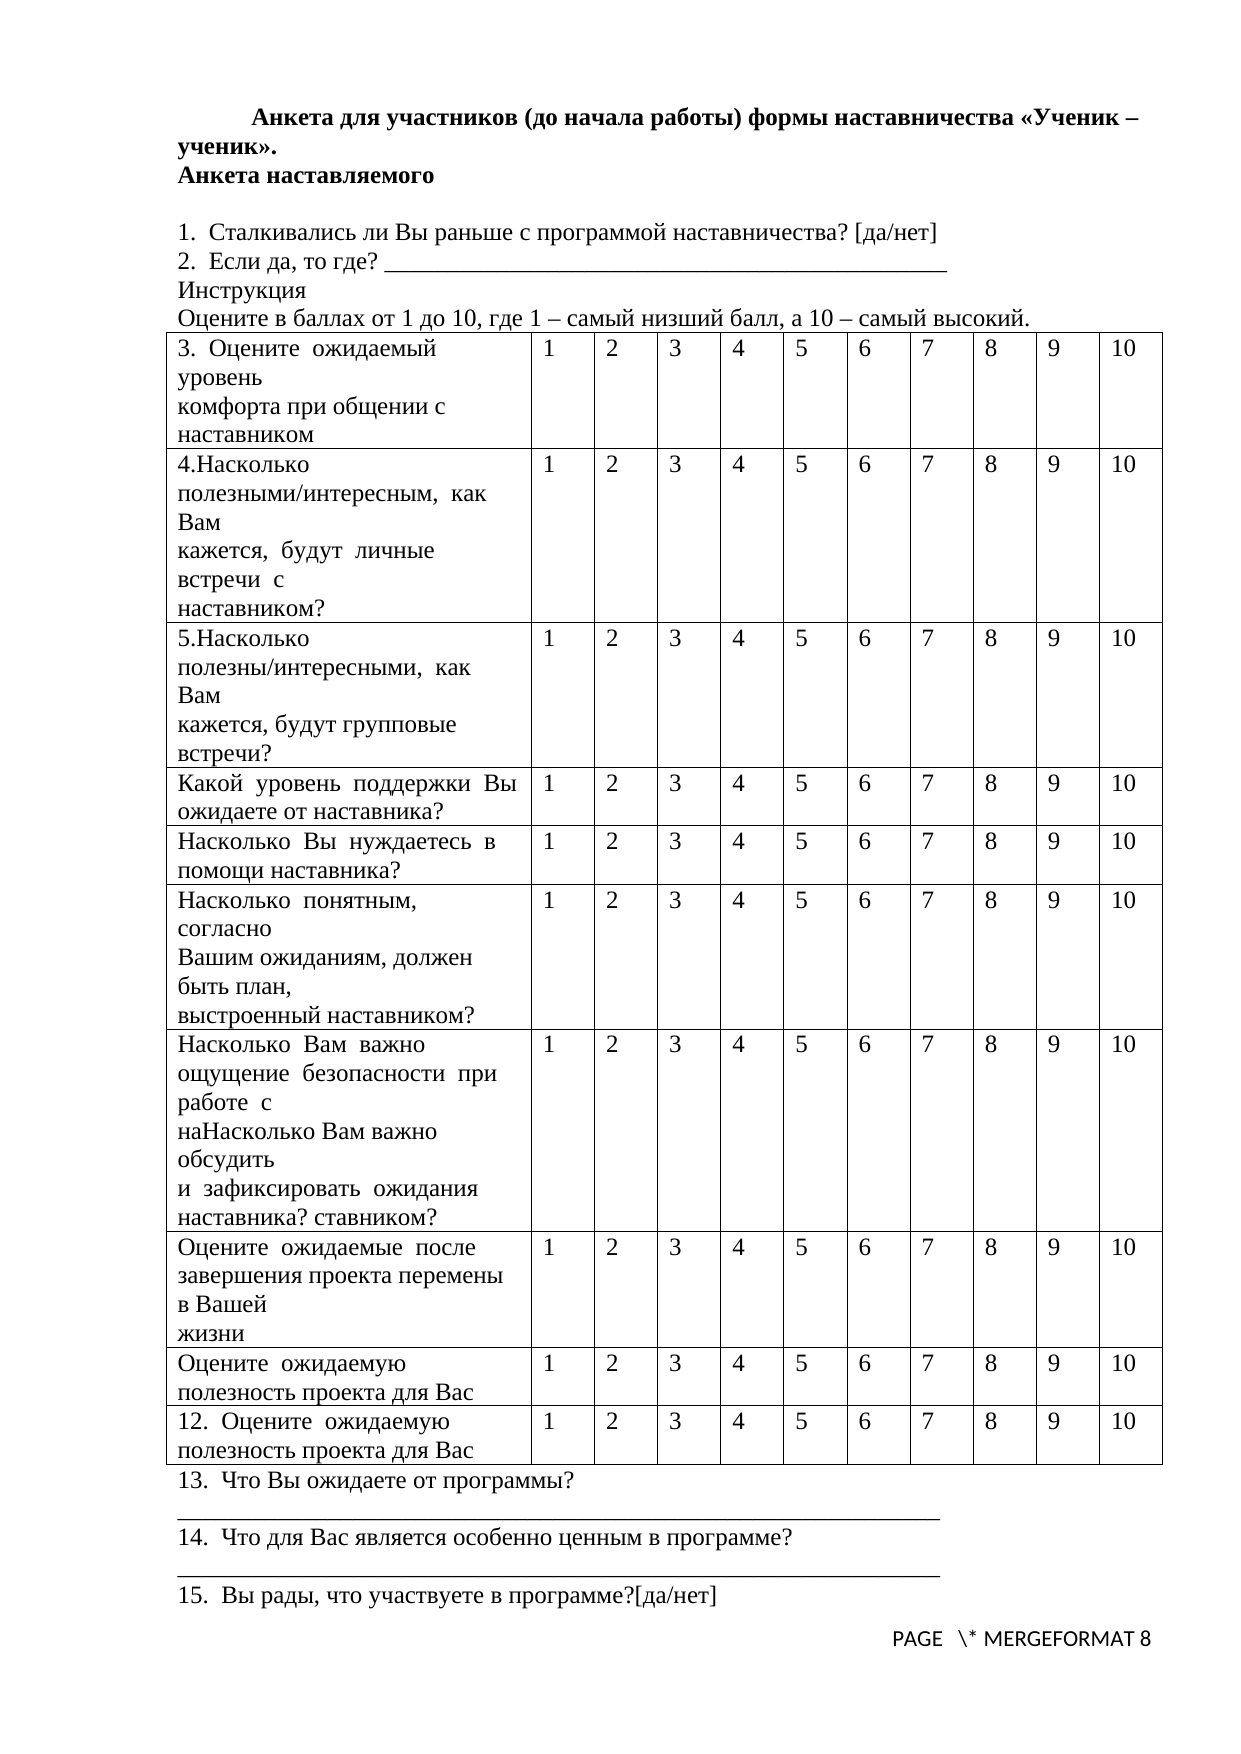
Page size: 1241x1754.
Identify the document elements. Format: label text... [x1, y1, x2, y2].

table_cell 7 [911, 826, 973, 884]
table_cell 4 [721, 826, 783, 884]
table_cell 3 [658, 1348, 720, 1405]
table_header 7 [911, 333, 973, 448]
table_header 3 [658, 333, 720, 448]
table_cell 7 [911, 885, 973, 1028]
table_cell 2 [595, 1030, 657, 1231]
table_cell 6 [848, 1030, 910, 1231]
table_header 3. Оцените ожидаемый уровень комфорта при общении с наставником [167, 333, 531, 448]
table_cell 7 [911, 768, 973, 825]
table_cell 10 [1100, 885, 1162, 1028]
text Анкета наставляемого [177, 160, 1152, 188]
table_cell 10 [1100, 1232, 1162, 1347]
table_cell 10 [1100, 449, 1162, 622]
table_cell 8 [974, 768, 1036, 825]
text 1. Сталкивались ли Вы раньше с программой наставничества? [да/нет] [177, 217, 1152, 246]
table_cell 8 [974, 1030, 1036, 1231]
table_cell 1 [532, 449, 594, 622]
table_cell 3 [658, 885, 720, 1028]
table_cell 2 [595, 623, 657, 767]
table_cell 4 [721, 623, 783, 767]
table_cell 10 [1100, 1406, 1162, 1464]
table_cell 6 [848, 1232, 910, 1347]
table_cell 4 [721, 1232, 783, 1347]
table_cell 6 [848, 1406, 910, 1464]
table_cell 8 [974, 623, 1036, 767]
table_cell 3 [658, 449, 720, 622]
table_cell 10 [1100, 623, 1162, 767]
table_header 4 [721, 333, 783, 448]
table_cell 8 [974, 1232, 1036, 1347]
table_header 1 [532, 333, 594, 448]
table_cell 6 [848, 826, 910, 884]
table_cell 10 [1100, 1030, 1162, 1231]
table_cell 9 [1037, 768, 1099, 825]
table_cell 9 [1037, 885, 1099, 1028]
table_cell 7 [911, 1406, 973, 1464]
text Оцените в баллах от 1 до 10, где 1 – самый низший балл, а 10 – самый высокий. [177, 303, 1152, 332]
table_cell 1 [532, 1030, 594, 1231]
table_cell 9 [1037, 826, 1099, 884]
table_cell 9 [1037, 1030, 1099, 1231]
table_cell 12. Оцените ожидаемую полезность проекта для Вас [167, 1406, 531, 1464]
table_cell 5 [784, 768, 847, 825]
table_cell 3 [658, 768, 720, 825]
table_cell 2 [595, 885, 657, 1028]
table_cell 7 [911, 1030, 973, 1231]
table_cell 7 [911, 1348, 973, 1405]
table_cell 10 [1100, 1348, 1162, 1405]
table_cell 6 [848, 885, 910, 1028]
table_cell 1 [532, 768, 594, 825]
table_cell 9 [1037, 1232, 1099, 1347]
table_cell Оцените ожидаемые после завершения проекта перемены в Вашей жизни [167, 1232, 531, 1347]
table_cell 7 [911, 623, 973, 767]
table_cell 3 [658, 1406, 720, 1464]
table_cell 9 [1037, 1348, 1099, 1405]
table_header 9 [1037, 333, 1099, 448]
table_cell 4 [721, 885, 783, 1028]
text _____________________________________________________________ [177, 1494, 1152, 1522]
table_cell 4 [721, 1348, 783, 1405]
table_cell Насколько Вам важно ощущение безопасности при работе с наНасколько Вам важно обсудить и зафиксировать ожидания наставника? ставником? [167, 1030, 531, 1231]
text 13. Что Вы ожидаете от программы? [177, 1465, 1152, 1494]
table_cell 6 [848, 449, 910, 622]
table_cell Насколько понятным, согласно Вашим ожиданиям, должен быть план, выстроенный наставником? [167, 885, 531, 1028]
table_cell 5 [784, 1348, 847, 1405]
table_cell 7 [911, 449, 973, 622]
table_cell Насколько Вы нуждаетесь в помощи наставника? [167, 826, 531, 884]
text _____________________________________________________________ [177, 1551, 1152, 1580]
table_cell 1 [532, 1406, 594, 1464]
table_cell 5 [784, 623, 847, 767]
table_cell 6 [848, 1348, 910, 1405]
table_cell 9 [1037, 449, 1099, 622]
table_cell 7 [911, 1232, 973, 1347]
table_cell 2 [595, 768, 657, 825]
table_cell 5 [784, 1030, 847, 1231]
table_cell 8 [974, 826, 1036, 884]
table_cell 3 [658, 826, 720, 884]
table_cell 2 [595, 826, 657, 884]
table_cell 4 [721, 1030, 783, 1231]
table_cell 9 [1037, 1406, 1099, 1464]
table_cell 5 [784, 449, 847, 622]
table_cell 8 [974, 1348, 1036, 1405]
table_cell Оцените ожидаемую полезность проекта для Вас [167, 1348, 531, 1405]
table_cell 10 [1100, 768, 1162, 825]
table_cell 10 [1100, 826, 1162, 884]
table_cell 5 [784, 885, 847, 1028]
table_cell 3 [658, 1232, 720, 1347]
table_cell 4.Насколько полезными/интересным, как Вам кажется, будут личные встречи с наставником? [167, 449, 531, 622]
table_cell 5 [784, 826, 847, 884]
table_cell 4 [721, 768, 783, 825]
table_cell 8 [974, 885, 1036, 1028]
table_cell 4 [721, 449, 783, 622]
table_cell 9 [1037, 623, 1099, 767]
table_cell 1 [532, 623, 594, 767]
table_cell 6 [848, 623, 910, 767]
text 15. Вы рады, что участвуете в программе?[да/нет] [177, 1580, 1152, 1609]
table_cell 1 [532, 826, 594, 884]
table_cell 8 [974, 449, 1036, 622]
table_cell 2 [595, 449, 657, 622]
text Инструкция [177, 275, 1152, 303]
table_cell 8 [974, 1406, 1036, 1464]
table_cell 1 [532, 885, 594, 1028]
table_cell 1 [532, 1232, 594, 1347]
text Анкета для участников (до начала работы) формы наставничества «Ученик – ученик». [177, 74, 1152, 160]
table_header 8 [974, 333, 1036, 448]
table_cell 5.Насколько полезны/интересными, как Вам кажется, будут групповые встречи? [167, 623, 531, 767]
table_cell 6 [848, 768, 910, 825]
table_cell 2 [595, 1406, 657, 1464]
table_header 5 [784, 333, 847, 448]
table_header 6 [848, 333, 910, 448]
table_cell 3 [658, 1030, 720, 1231]
table_cell Какой уровень поддержки Вы ожидаете от наставника? [167, 768, 531, 825]
table_cell 3 [658, 623, 720, 767]
table_cell 1 [532, 1348, 594, 1405]
table_header 2 [595, 333, 657, 448]
text 2. Если да, то где? _____________________________________________ [177, 246, 1152, 275]
table_header 10 [1100, 333, 1162, 448]
table_cell 2 [595, 1232, 657, 1347]
table_cell 5 [784, 1406, 847, 1464]
table_cell 2 [595, 1348, 657, 1405]
table_cell 4 [721, 1406, 783, 1464]
text 14. Что для Вас является особенно ценным в программе? [177, 1522, 1152, 1551]
table_cell 5 [784, 1232, 847, 1347]
